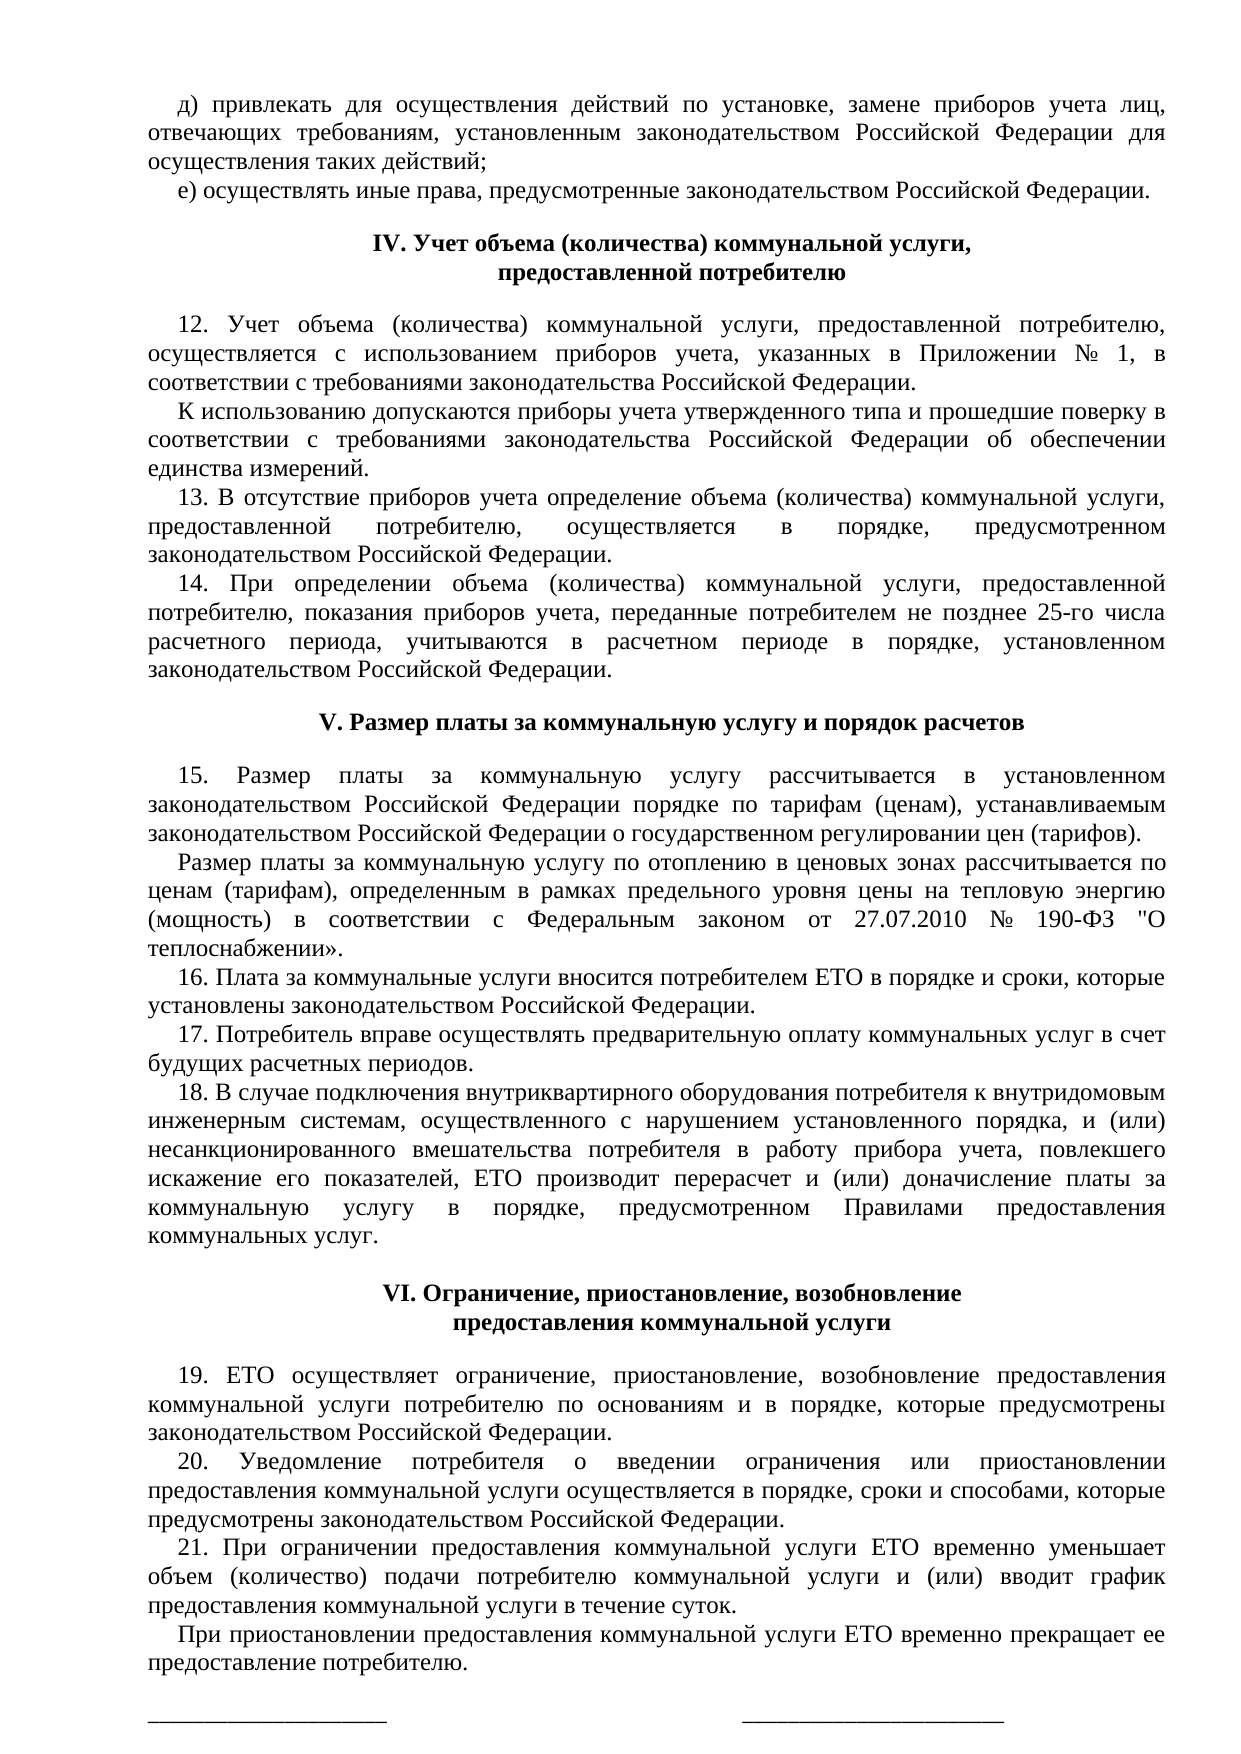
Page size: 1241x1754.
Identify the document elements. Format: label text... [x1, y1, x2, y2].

text Размер платы за коммунальную услугу по отоплению в ценовых зонах рассчитывается по ценам (тарифам), определенным в рамках предельного уровня цены на тепловую энергию (мощность) в соответствии с Федеральным законом от 27.07.2010 № 190-ФЗ "О теплоснабжении». [148, 847, 1167, 962]
text д) привлекать для осуществления действий по установке, замене приборов учета лиц, отвечающих требованиям, установленным законодательством Российской Федерации для осуществления таких действий; [148, 89, 1167, 175]
text К использованию допускаются приборы учета утвержденного типа и прошедшие поверку в соответствии с требованиями законодательства Российской Федерации об обеспечении единства измерений. [148, 396, 1167, 482]
text предоставленной потребителю [148, 257, 1167, 285]
text VI. Ограничение, приостановление, возобновление [148, 1278, 1167, 1307]
text 15. Размер платы за коммунальную услугу рассчитывается в установленном законодательством Российской Федерации порядке по тарифам (ценам), устанавливаемым законодательством Российской Федерации о государственном регулировании цен (тарифов). [148, 761, 1167, 847]
text 14. При определении объема (количества) коммунальной услуги, предоставленной потребителю, показания приборов учета, переданные потребителем не позднее 25-го числа расчетного периода, учитываются в расчетном периоде в порядке, установленном законодательством Российской Федерации. [148, 568, 1167, 683]
text 17. Потребитель вправе осуществлять предварительную оплату коммунальных услуг в счет будущих расчетных периодов. [148, 1019, 1167, 1077]
text V. Размер платы за коммунальную услугу и порядок расчетов [148, 707, 1167, 736]
text 20. Уведомление потребителя о введении ограничения или приостановлении предоставления коммунальной услуги осуществляется в порядке, сроки и способами, которые предусмотрены законодательством Российской Федерации. [148, 1446, 1167, 1532]
text При приостановлении предоставления коммунальной услуги ЕТО временно прекращает ее предоставление потребителю. [148, 1619, 1167, 1676]
text 16. Плата за коммунальные услуги вносится потребителем ЕТО в порядке и сроки, которые установлены законодательством Российской Федерации. [148, 962, 1167, 1019]
text е) осуществлять иные права, предусмотренные законодательством Российской Федерации. [148, 175, 1167, 204]
text 21. При ограничении предоставления коммунальной услуги ЕТО временно уменьшает объем (количество) подачи потребителю коммунальной услуги и (или) вводит график предоставления коммунальной услуги в течение суток. [148, 1532, 1167, 1619]
text IV. Учет объема (количества) коммунальной услуги, [148, 228, 1167, 256]
text 12. Учет объема (количества) коммунальной услуги, предоставленной потребителю, осуществляется с использованием приборов учета, указанных в Приложении № 1, в соответствии с требованиями законодательства Российской Федерации. [148, 309, 1167, 396]
text 13. В отсутствие приборов учета определение объема (количества) коммунальной услуги, предоставленной потребителю, осуществляется в порядке, предусмотренном законодательством Российской Федерации. [148, 482, 1167, 568]
text 18. В случае подключения внутриквартирного оборудования потребителя к внутридомовым инженерным системам, осуществленного с нарушением установленного порядка, и (или) несанкционированного вмешательства потребителя в работу прибора учета, повлекшего искажение его показателей, ЕТО производит перерасчет и (или) доначисление платы за коммунальную услугу в порядке, предусмотренном Правилами предоставления коммунальных услуг. [148, 1077, 1167, 1249]
text предоставления коммунальной услуги [148, 1307, 1167, 1336]
text 19. ЕТО осуществляет ограничение, приостановление, возобновление предоставления коммунальной услуги потребителю по основаниям и в порядке, которые предусмотрены законодательством Российской Федерации. [148, 1360, 1167, 1446]
